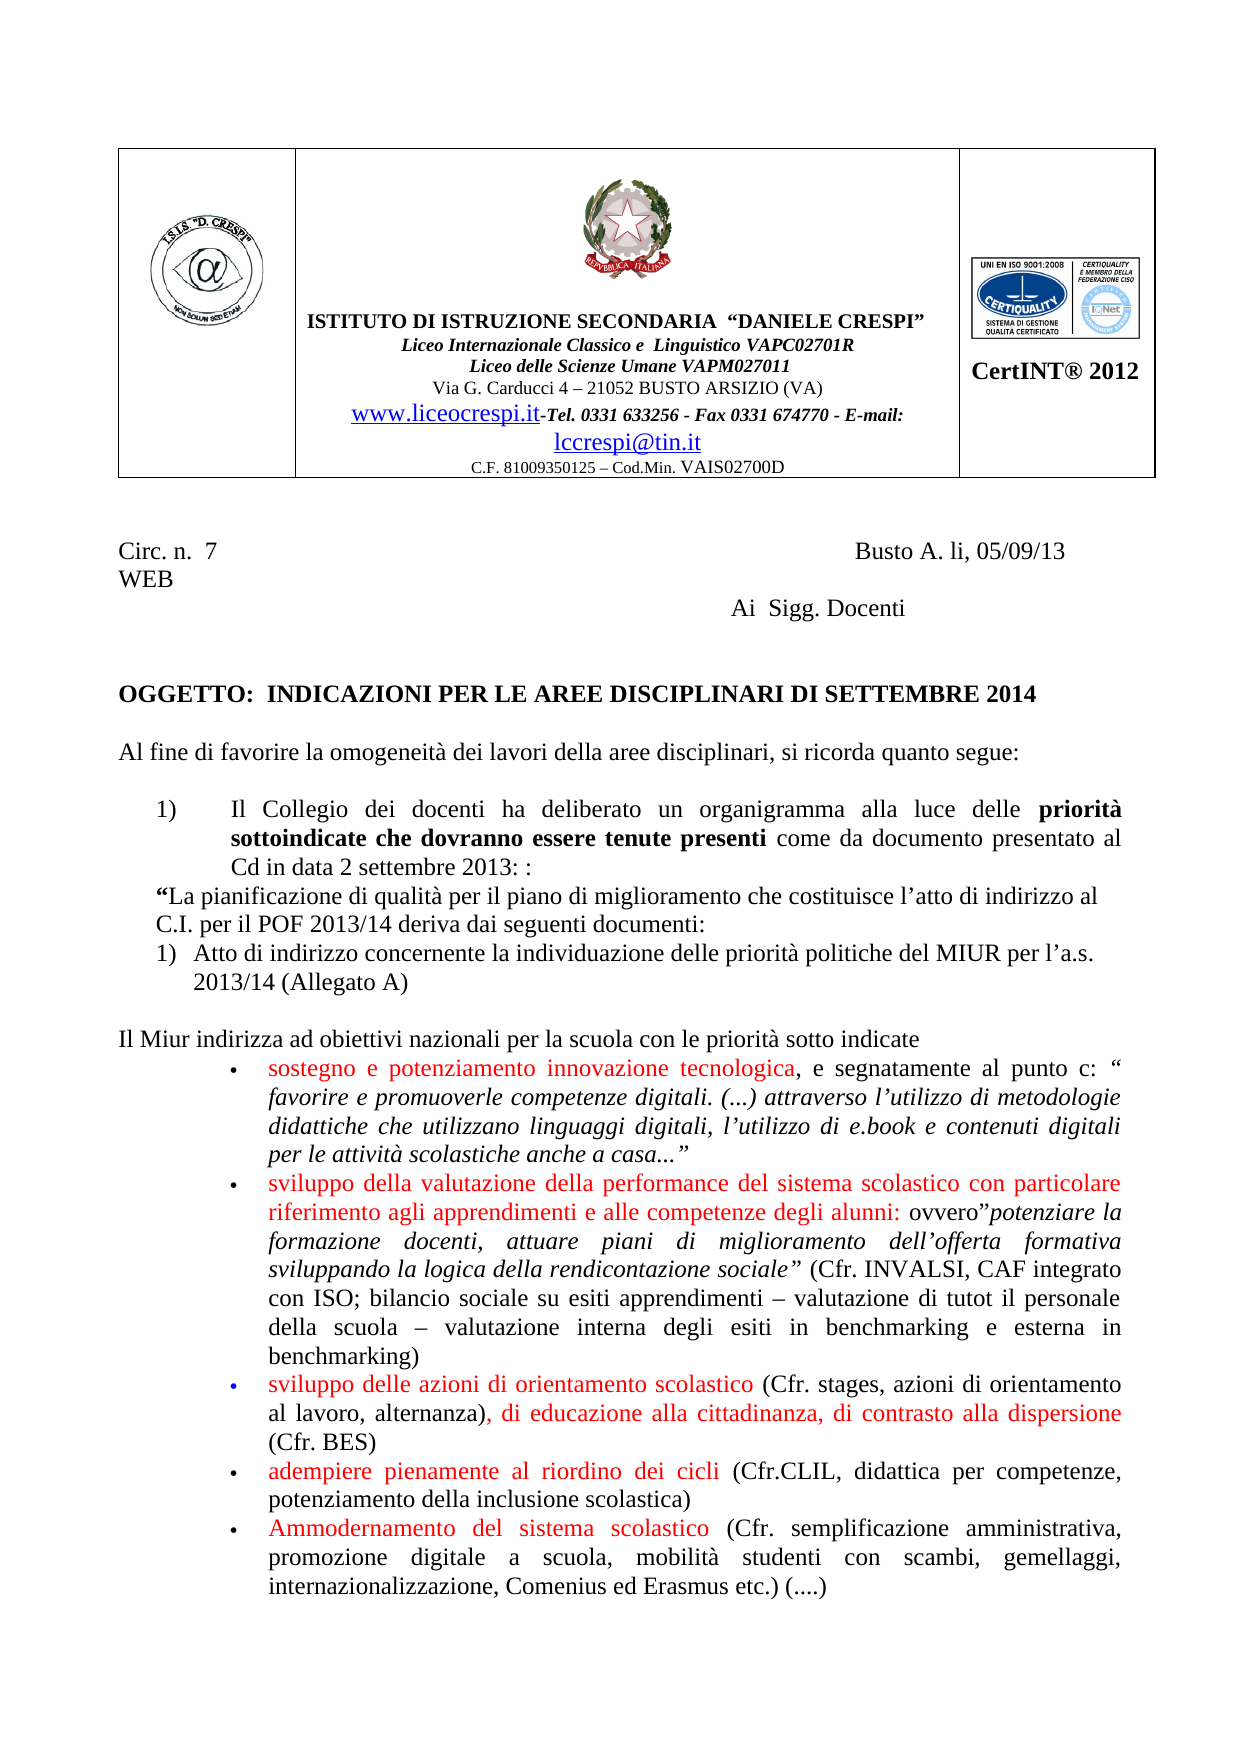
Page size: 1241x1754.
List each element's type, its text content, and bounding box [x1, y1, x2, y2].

table_header [119, 149, 295, 477]
table_header CertINT® 2012 [960, 149, 1154, 477]
list Ammodernamento del sistema scolastico (Cfr. semplificazione amministrativa, promozione digitale a scuola, mobilità studenti con scambi, gemellaggi, internazionalizzazione, Comenius ed Erasmus etc.) (....) [231, 1513, 1122, 1599]
text Il Miur indirizza ad obiettivi nazionali per la scuola con le priorità sotto indicate [118, 1024, 1122, 1053]
picture [971, 257, 1140, 339]
picture [134, 206, 279, 333]
text “La pianificazione di qualità per il piano di miglioramento che costituisce l’atto di indirizzo al C.I. per il POF 2013/14 deriva dai seguenti documenti: [156, 881, 1122, 938]
list sviluppo della valutazione della performance del sistema scolastico con particolare riferimento agli apprendimenti e alle competenze degli alunni: ovvero”potenziare la formazione docenti, attuare piani di miglioramento dell’offerta formativa sviluppando la logica della rendicontazione sociale” (Cfr. INVALSI, CAF integrato con ISO; bilancio sociale su esiti apprendimenti – valutazione di tutot il personale della scuola – valutazione interna degli esiti in benchmarking e esterna in benchmarking) [231, 1168, 1122, 1369]
text Al fine di favorire la omogeneità dei lavori della aree disciplinari, si ricorda quanto segue: [118, 737, 1122, 766]
table_header ISTITUTO DI ISTRUZIONE SECONDARIA “DANIELE CRESPI” Liceo Internazionale Classico e Linguistico VAPC02701R Liceo delle Scienze Umane VAPM027011 Via G. Carducci 4 – 21052 BUSTO ARSIZIO (VA) www.liceocrespi.it-Tel. 0331 633256 - Fax 0331 674770 - E-mail: lccrespi@tin.it C.F. 81009350125 – Cod.Min. VAIS02700D [296, 149, 959, 477]
text WEB [118, 564, 1122, 593]
list sviluppo delle azioni di orientamento scolastico (Cfr. stages, azioni di orientamento al lavoro, alternanza), di educazione alla cittadinanza, di contrasto alla dispersione (Cfr. BES) [231, 1369, 1122, 1456]
text Circ. n. 7 Busto A. li, 05/09/13 [118, 536, 1122, 564]
list Atto di indirizzo concernente la individuazione delle priorità politiche del MIUR per l’a.s. 2013/14 (Allegato A) [156, 938, 1122, 996]
picture [581, 177, 674, 281]
list adempiere pienamente al riordino dei cicli (Cfr.CLIL, didattica per competenze, potenziamento della inclusione scolastica) [231, 1456, 1122, 1513]
list Il Collegio dei docenti ha deliberato un organigramma alla luce delle priorità sottoindicate che dovranno essere tenute presenti come da documento presentato al Cd in data 2 settembre 2013: : [156, 794, 1122, 881]
list sostegno e potenziamento innovazione tecnologica, e segnatamente al punto c: “ favorire e promuoverle competenze digitali. (...) attraverso l’utilizzo di metodologie didattiche che utilizzano linguaggi digitali, l’utilizzo di e.book e contenuti digitali per le attività scolastiche anche a casa...” [231, 1053, 1122, 1168]
text Ai Sigg. Docenti [118, 593, 1122, 622]
text OGGETTO: INDICAZIONI PER LE AREE DISCIPLINARI DI SETTEMBRE 2014 [118, 679, 1122, 708]
